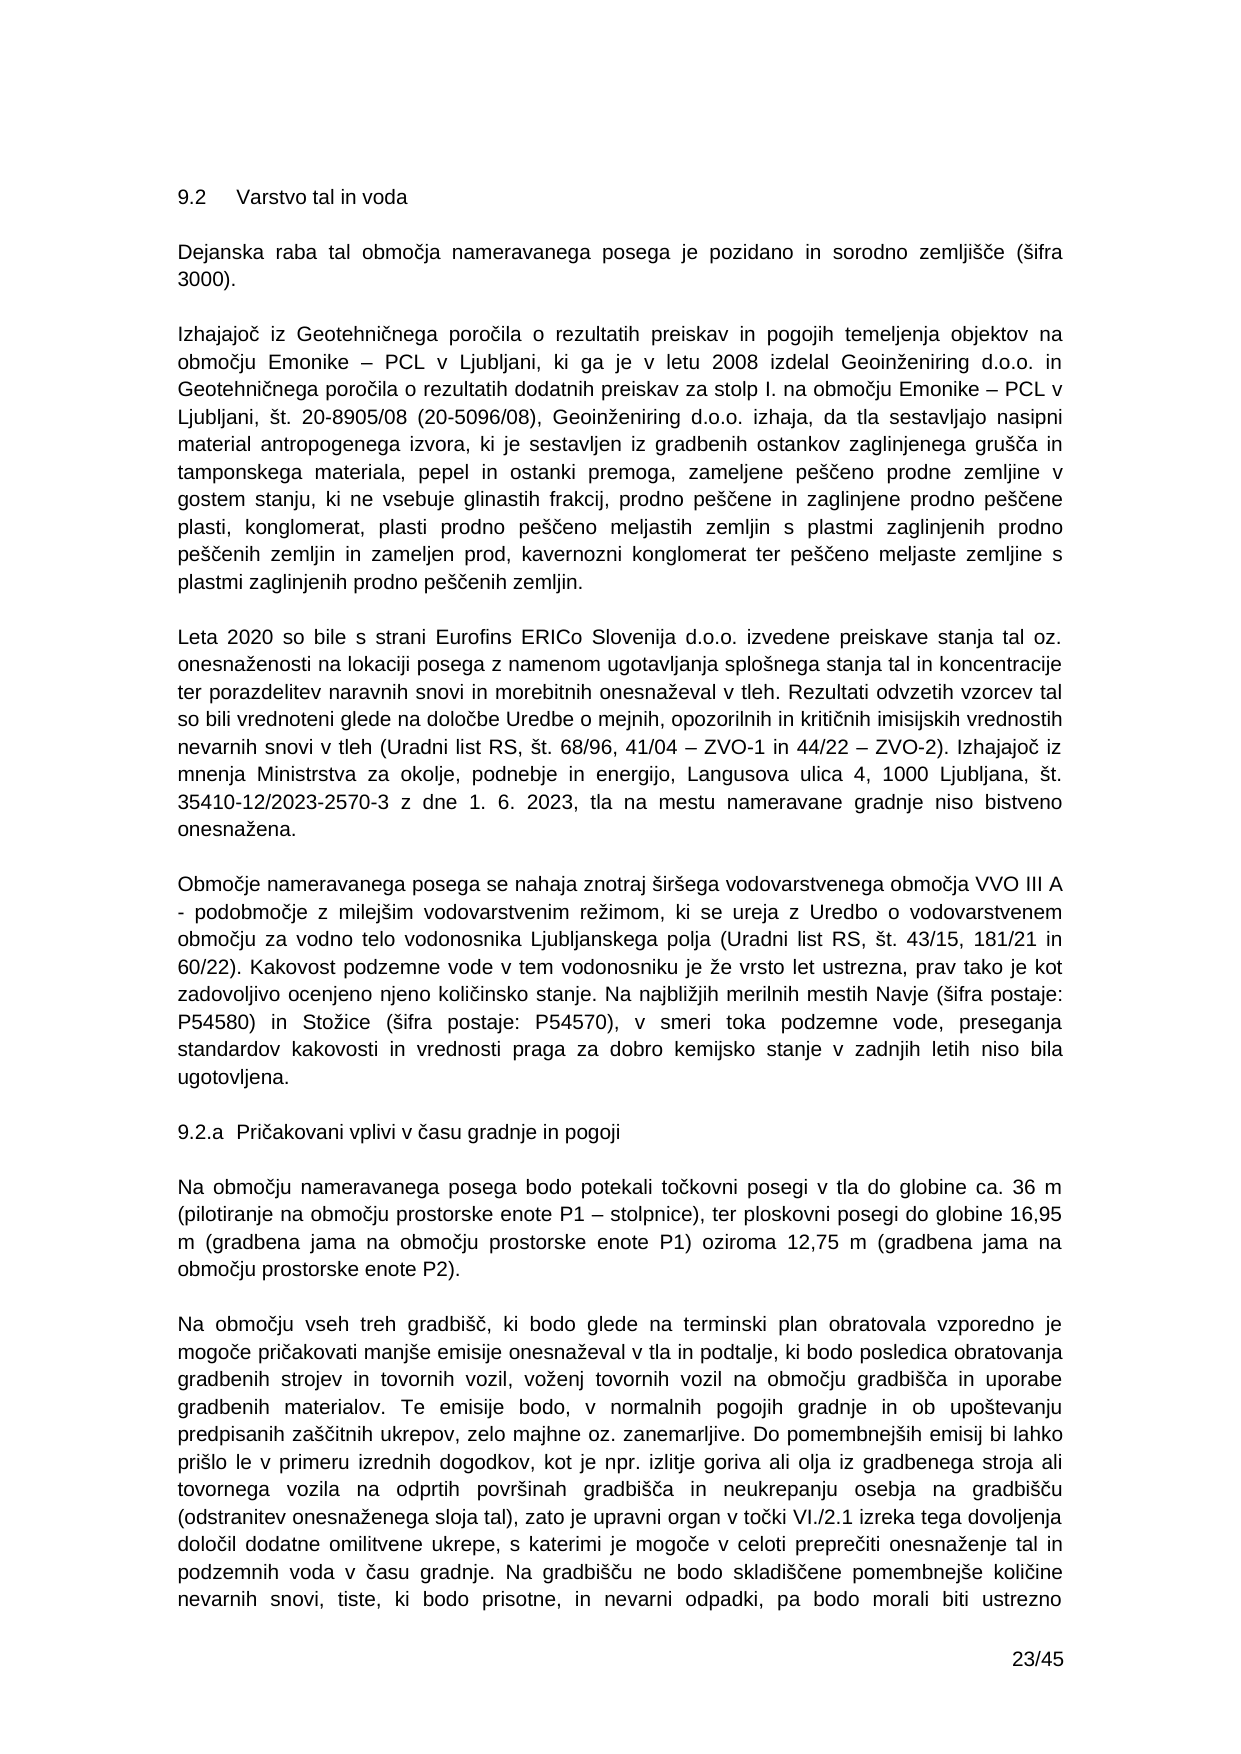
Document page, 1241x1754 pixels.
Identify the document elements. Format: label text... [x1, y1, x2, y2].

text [177, 1312, 1064, 1611]
text Na območju nameravanega posega bodo potekali točkovni posegi v tla do globine ca. 36 m (pilotiranje na območju prostorske enote P1 – stolpnice), ter ploskovni posegi do globine 16,95 m (gradbena jama na območju prostorske enote P1) oziroma 12,75 m (gradbena jama na območju prostorske enote P2). [177, 1174, 1064, 1281]
text Varstvo tal in voda [177, 184, 1064, 208]
text Dejanska raba tal območja nameravanega posega je pozidano in sorodno zemljišče (šifra 3000). [177, 239, 1064, 291]
text Izhajajoč iz Geotehničnega poročila o rezultatih preiskav in pogojih temeljenja objektov na območju Emonike – PCL v Ljubljani, ki ga je v letu 2008 izdelal Geoinženiring d.o.o. in Geotehničnega poročila o rezultatih dodatnih preiskav za stolp I. na območju Emonike – PCL v Ljubljani, št. 20-8905/08 (20-5096/08), Geoinženiring d.o.o. izhaja, da tla sestavljajo nasipni material antropogenega izvora, ki je sestavljen iz gradbenih ostankov zaglinjenega grušča in tamponskega materiala, pepel in ostanki premoga, zameljene peščeno prodne zemljine v gostem stanju, ki ne vsebuje glinastih frakcij, prodno peščene in zaglinjene prodno peščene plasti, konglomerat, plasti prodno peščeno meljastih zemljin s plastmi zaglinjenih prodno peščenih zemljin in zameljen prod, kavernozni konglomerat ter peščeno meljaste zemljine s plastmi zaglinjenih prodno peščenih zemljin. [177, 322, 1064, 593]
text Pričakovani vplivi v času gradnje in pogoji [177, 1119, 1064, 1143]
text Območje nameravanega posega se nahaja znotraj širšega vodovarstvenega območja VVO III A - podobmočje z milejšim vodovarstvenim režimom, ki se ureja z Uredbo o vodovarstvenem območju za vodno telo vodonosnika Ljubljanskega polja (Uradni list RS, št. 43/15, 181/21 in 60/22). Kakovost podzemne vode v tem vodonosniku je že vrsto let ustrezna, prav tako je kot zadovoljivo ocenjeno njeno količinsko stanje. Na najbližjih merilnih mestih Navje (šifra postaje: P54580) in Stožice (šifra postaje: P54570), v smeri toka podzemne vode, preseganja standardov kakovosti in vrednosti praga za dobro kemijsko stanje v zadnjih letih niso bila ugotovljena. [177, 872, 1064, 1088]
text Leta 2020 so bile s strani Eurofins ERICo Slovenija d.o.o. izvedene preiskave stanja tal oz. onesnaženosti na lokaciji posega z namenom ugotavljanja splošnega stanja tal in koncentracije ter porazdelitev naravnih snovi in morebitnih onesnaževal v tleh. Rezultati odvzetih vzorcev tal so bili vrednoteni glede na določbe Uredbe o mejnih, opozorilnih in kritičnih imisijskih vrednostih nevarnih snovi v tleh (Uradni list RS, št. 68/96, 41/04 – ZVO-1 in 44/22 – ZVO-2). Izhajajoč iz mnenja Ministrstva za okolje, podnebje in energijo, Langusova ulica 4, 1000 Ljubljana, št. 35410-12/2023-2570-3 z dne 1. 6. 2023, tla na mestu nameravane gradnje niso bistveno onesnažena. [177, 624, 1064, 841]
